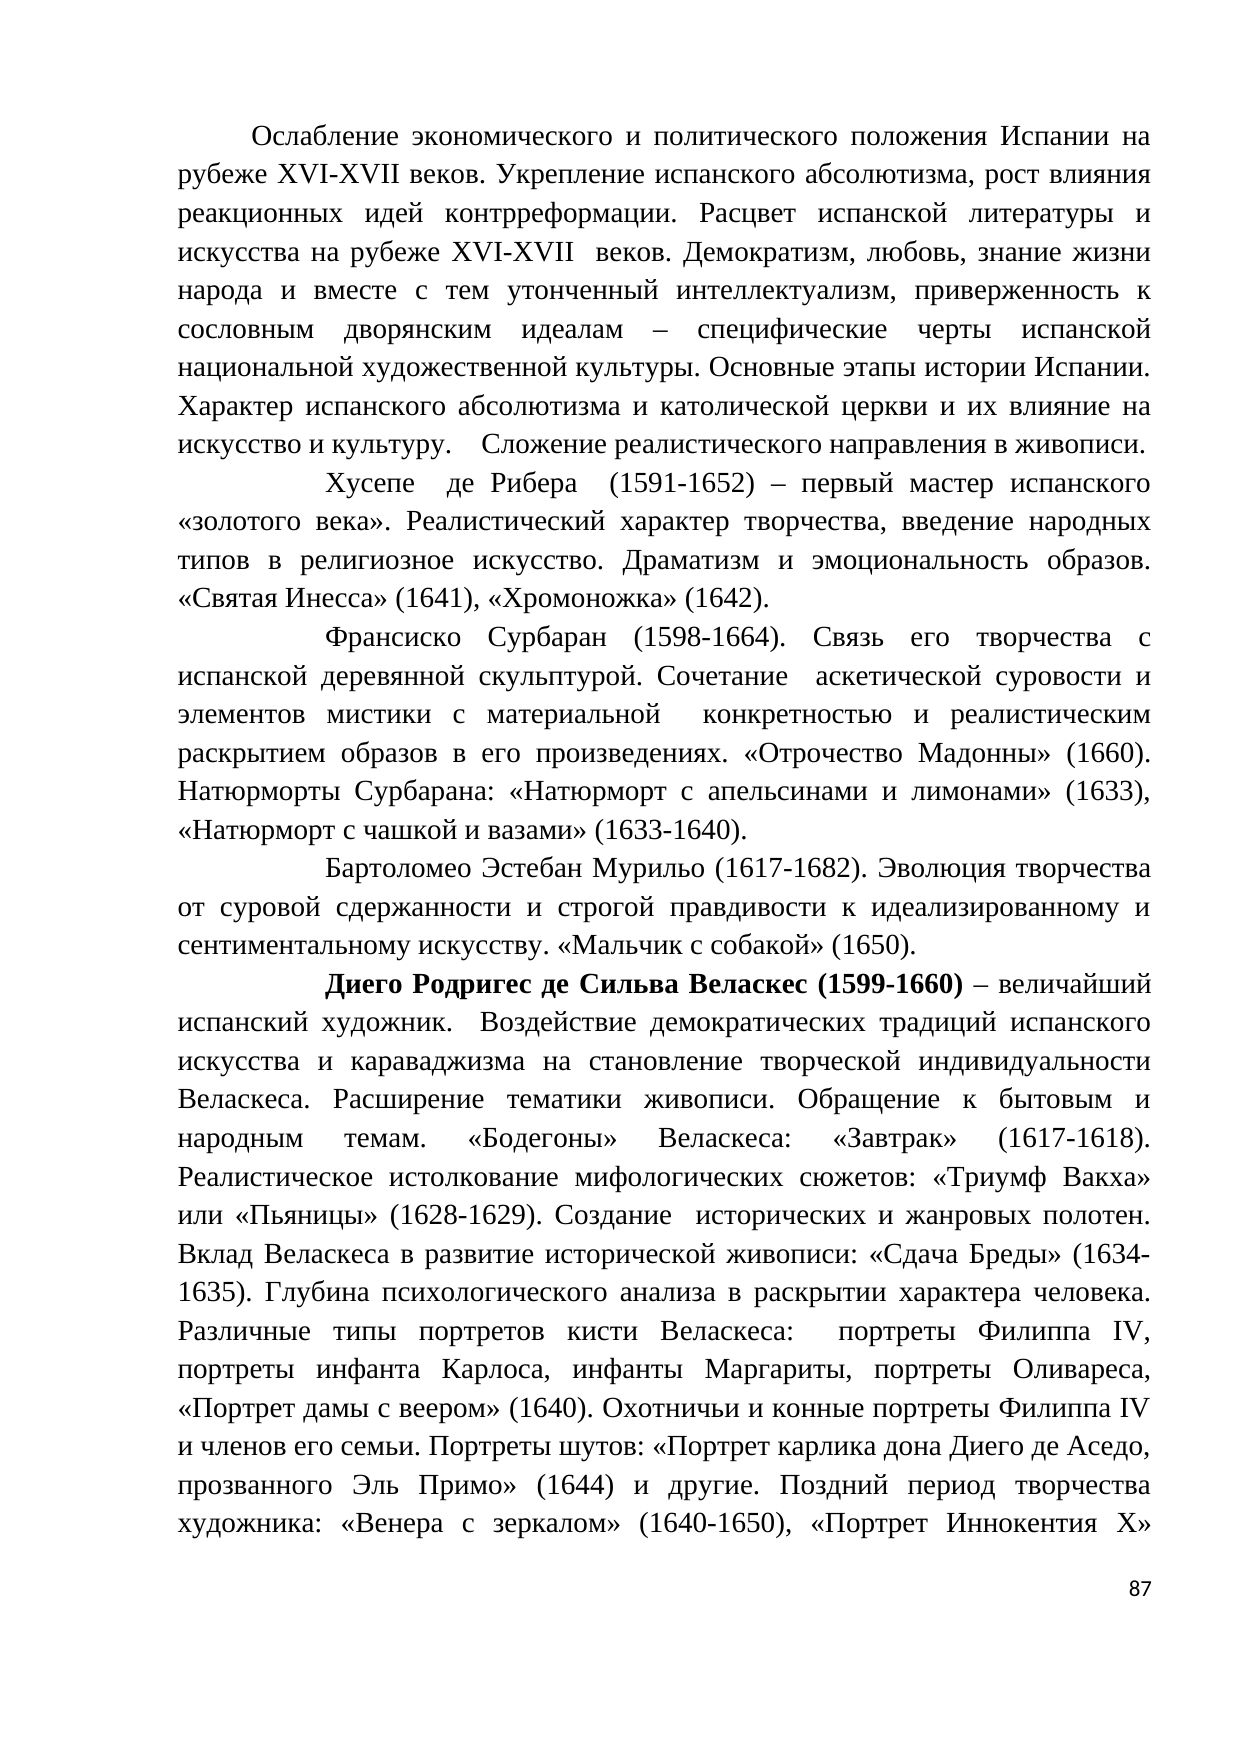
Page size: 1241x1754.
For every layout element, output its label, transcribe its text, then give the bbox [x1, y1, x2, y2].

text Хусепе де Рибера (1591-1652) – первый мастер испанского «золотого века». Реалистический характер творчества, введение народных типов в религиозное искусство. Драматизм и эмоциональность образов. «Святая Инесса» (1641), «Хромоножка» (1642). [177, 465, 1152, 614]
text Бартоломео Эстебан Мурильо (1617-1682). Эволюция творчества от суровой сдержанности и строгой правдивости к идеализированному и сентиментальному искусству. «Мальчик с собакой» (1650). [177, 850, 1152, 961]
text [177, 966, 1152, 1539]
text Ослабление экономического и политического положения Испании на рубеже XVI-ХVII веков. Укрепление испанского абсолютизма, рост влияния реакционных идей контрреформации. Расцвет испанской литературы и искусства на рубеже XVI-ХVII веков. Демократизм, любовь, знание жизни народа и вместе с тем утонченный интеллектуализм, приверженность к сословным дворянским идеалам – специфические черты испанской национальной художественной культуры. Основные этапы истории Испании. Характер испанского абсолютизма и католической церкви и их влияние на искусство и культуру. Сложение реалистического направления в живописи. [177, 118, 1152, 460]
text Франсиско Сурбаран (1598-1664). Связь его творчества с испанской деревянной скульптурой. Сочетание аскетической суровости и элементов мистики с материальной конкретностью и реалистическим раскрытием образов в его произведениях. «Отрочество Мадонны» (1660). Натюрморты Сурбарана: «Натюрморт с апельсинами и лимонами» (1633), «Натюрморт с чашкой и вазами» (1633-1640). [177, 619, 1152, 845]
